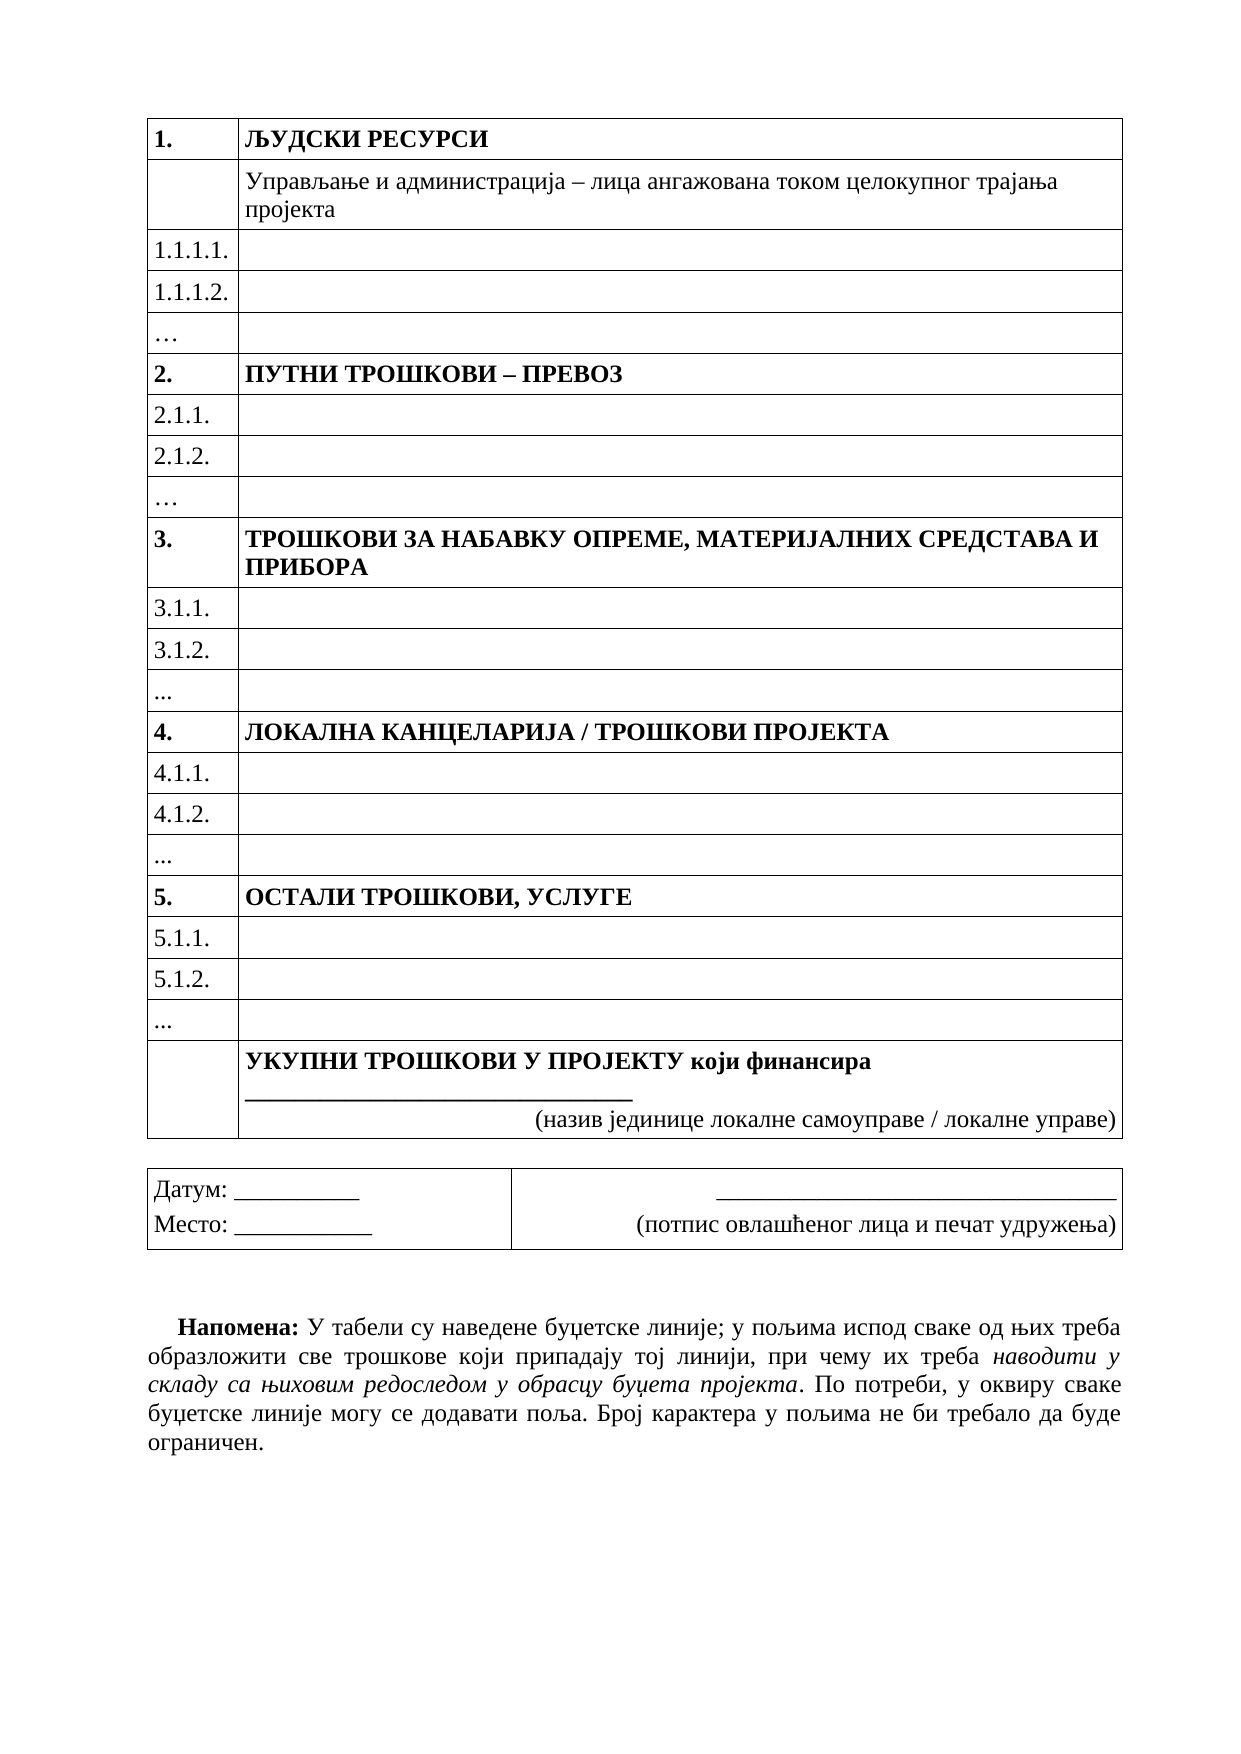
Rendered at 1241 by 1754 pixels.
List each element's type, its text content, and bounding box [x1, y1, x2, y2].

text Напомена: У табели су наведене буџетске линије; у пољима испод сваке од њих треба образложити све трошкове који припадају тој линији, при чему их треба наводити у складу са њиховим редоследом у обрасцу буџета пројекта. По потреби, у оквиру сваке буџетске линије могу се додавати поља. Број карактера у пољима не би требало да буде ограничен. [148, 1312, 1122, 1456]
table_header ЉУДСКИ РЕСУРСИ [239, 119, 1122, 159]
table_cell 5. [148, 876, 238, 916]
table_cell ЛОКАЛНА КАНЦЕЛАРИЈА / ТРОШКОВИ ПРОЈЕКТА [239, 712, 1122, 752]
table_cell ПУТНИ ТРОШКОВИ – ПРЕВОЗ [239, 354, 1122, 394]
table_cell [239, 395, 1122, 435]
table_cell 5.1.1. [148, 917, 238, 957]
table_cell [239, 794, 1122, 834]
table_cell [239, 588, 1122, 628]
table_cell [148, 1041, 238, 1138]
table_cell [148, 160, 238, 229]
table_cell [239, 477, 1122, 517]
table_cell 4. [148, 712, 238, 752]
table_cell 1.1.1.1. [148, 230, 238, 270]
table_header 1. [148, 119, 238, 159]
table_cell 4.1.2. [148, 794, 238, 834]
table_cell … [148, 477, 238, 517]
table_cell [239, 1000, 1122, 1040]
table_cell [239, 230, 1122, 270]
table_cell [239, 436, 1122, 476]
table_cell [239, 917, 1122, 957]
table_cell УКУПНИ ТРОШКОВИ У ПРОЈЕКТУ који финансира _______________________________ (назив јединице локалне самоуправе / локалне управе) [239, 1041, 1122, 1138]
table_cell 5.1.2. [148, 959, 238, 998]
table_cell [239, 629, 1122, 669]
table_cell 3. [148, 518, 238, 587]
table_header Датум: __________ Место: ___________ [148, 1169, 511, 1249]
table_cell 4.1.1. [148, 753, 238, 793]
table_cell ... [148, 670, 238, 711]
table_cell 2. [148, 354, 238, 394]
table_cell [239, 271, 1122, 311]
table_cell Управљање и администрација – лица ангажована током целокупног трајања пројекта [239, 160, 1122, 229]
table_cell ТРОШКОВИ ЗА НАБАВКУ ОПРЕМЕ, МАТЕРИЈАЛНИХ СРЕДСТАВА И ПРИБОРА [239, 518, 1122, 587]
table_cell [239, 753, 1122, 793]
table_header ________________________________ (потпис овлашћеног лица и печат удружења) [512, 1169, 1122, 1249]
table_cell [239, 835, 1122, 875]
table_cell 2.1.1. [148, 395, 238, 435]
table_cell ... [148, 835, 238, 875]
table_cell 3.1.1. [148, 588, 238, 628]
table_cell [239, 313, 1122, 353]
table_cell [239, 670, 1122, 711]
table_cell … [148, 313, 238, 353]
table_cell ... [148, 1000, 238, 1040]
table_cell 1.1.1.2. [148, 271, 238, 311]
table_cell 3.1.2. [148, 629, 238, 669]
table_cell [239, 959, 1122, 998]
table_cell ОСТАЛИ ТРОШКОВИ, УСЛУГЕ [239, 876, 1122, 916]
table_cell 2.1.2. [148, 436, 238, 476]
